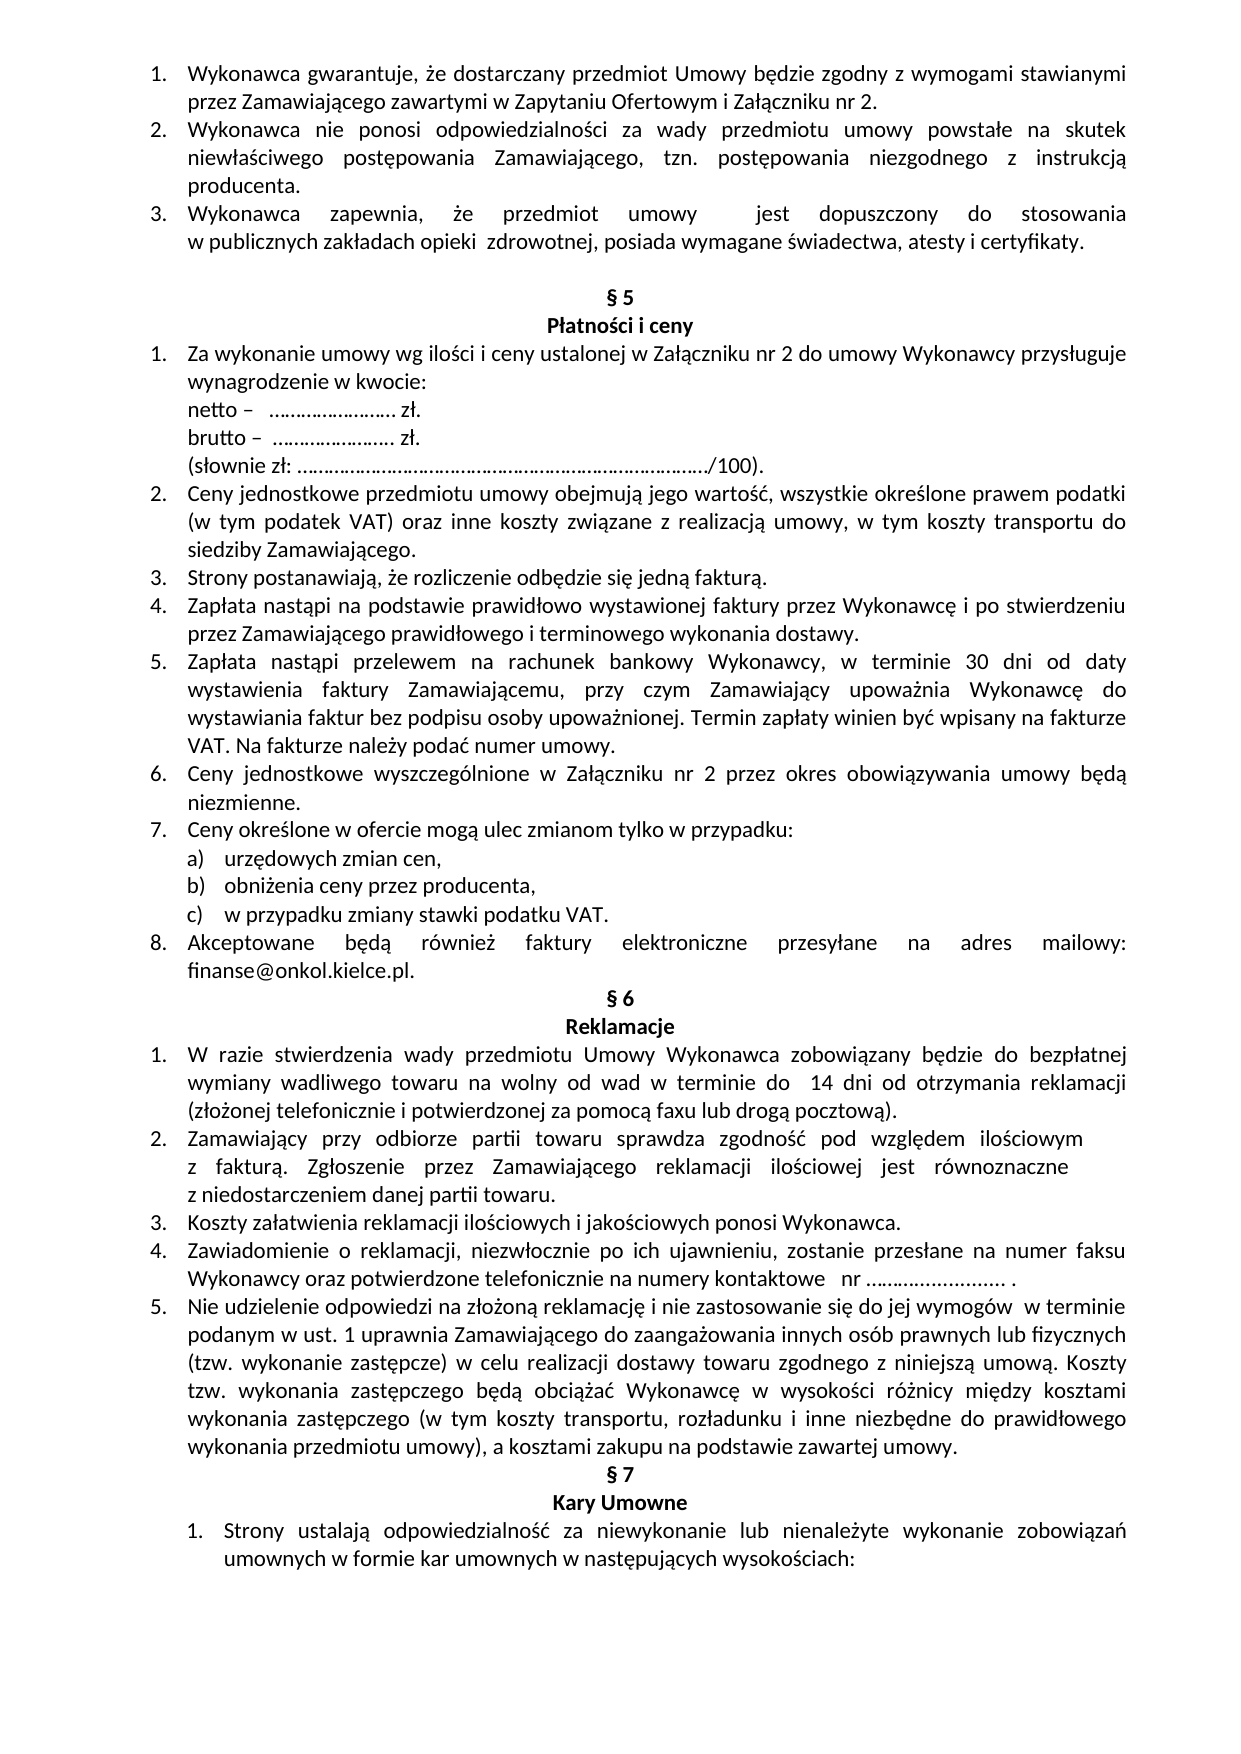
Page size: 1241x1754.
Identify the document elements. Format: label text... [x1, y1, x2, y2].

text § 5 [112, 283, 1128, 311]
list netto – …………………… zł. [187, 395, 1128, 423]
list Akceptowane będą również faktury elektroniczne przesyłane na adres mailowy: finanse@onkol.kielce.pl. [150, 928, 1128, 984]
list Wykonawca nie ponosi odpowiedzialności za wady przedmiotu umowy powstałe na skutek niewłaściwego postępowania Zamawiającego, tzn. postępowania niezgodnego z instrukcją producenta. [150, 115, 1128, 199]
list Koszty załatwienia reklamacji ilościowych i jakościowych ponosi Wykonawca. [150, 1208, 1128, 1236]
list Ceny jednostkowe przedmiotu umowy obejmują jego wartość, wszystkie określone prawem podatki (w tym podatek VAT) oraz inne koszty związane z realizacją umowy, w tym koszty transportu do siedziby Zamawiającego. [150, 479, 1128, 563]
list Wykonawca zapewnia, że przedmiot umowy jest dopuszczony do stosowania w publicznych zakładach opieki zdrowotnej, posiada wymagane świadectwa, atesty i certyfikaty. [150, 199, 1128, 255]
list Ceny określone w ofercie mogą ulec zmianom tylko w przypadku: [150, 816, 1128, 844]
list w przypadku zmiany stawki podatku VAT. [187, 900, 1128, 928]
text § 6 [112, 984, 1128, 1012]
text Kary Umowne [112, 1488, 1128, 1516]
list urzędowych zmian cen, [187, 844, 1128, 872]
list Wykonawca gwarantuje, że dostarczany przedmiot Umowy będzie zgodny z wymogami stawianymi przez Zamawiającego zawartymi w Zapytaniu Ofertowym i Załączniku nr 2. [150, 59, 1128, 115]
list obniżenia ceny przez producenta, [187, 872, 1128, 900]
text Reklamacje [112, 1012, 1128, 1040]
list Zawiadomienie o reklamacji, niezwłocznie po ich ujawnieniu, zostanie przesłane na numer faksu Wykonawcy oraz potwierdzone telefonicznie na numery kontaktowe nr ………................ . [150, 1236, 1128, 1292]
list brutto – ………………….. zł. [187, 423, 1128, 451]
list W razie stwierdzenia wady przedmiotu Umowy Wykonawca zobowiązany będzie do bezpłatnej wymiany wadliwego towaru na wolny od wad w terminie do 14 dni od otrzymania reklamacji (złożonej telefonicznie i potwierdzonej za pomocą faxu lub drogą pocztową). [150, 1040, 1128, 1124]
text Płatności i ceny [112, 311, 1128, 339]
list Ceny jednostkowe wyszczególnione w Załączniku nr 2 przez okres obowiązywania umowy będą niezmienne. [150, 759, 1128, 816]
list Strony postanawiają, że rozliczenie odbędzie się jedną fakturą. [150, 563, 1128, 591]
list Zapłata nastąpi na podstawie prawidłowo wystawionej faktury przez Wykonawcę i po stwierdzeniu przez Zamawiającego prawidłowego i terminowego wykonania dostawy. [150, 591, 1128, 647]
list (słownie zł: ……………………………………………………………………/100). [187, 451, 1128, 479]
text § 7 [112, 1460, 1128, 1488]
list Strony ustalają odpowiedzialność za niewykonanie lub nienależyte wykonanie zobowiązań umownych w formie kar umownych w następujących wysokościach: [186, 1516, 1128, 1572]
list Za wykonanie umowy wg ilości i ceny ustalonej w Załączniku nr 2 do umowy Wykonawcy przysługuje wynagrodzenie w kwocie: [150, 339, 1128, 395]
list Zapłata nastąpi przelewem na rachunek bankowy Wykonawcy, w terminie 30 dni od daty wystawienia faktury Zamawiającemu, przy czym Zamawiający upoważnia Wykonawcę do wystawiania faktur bez podpisu osoby upoważnionej. Termin zapłaty winien być wpisany na fakturze VAT. Na fakturze należy podać numer umowy. [150, 647, 1128, 759]
list Zamawiający przy odbiorze partii towaru sprawdza zgodność pod względem ilościowym z fakturą. Zgłoszenie przez Zamawiającego reklamacji ilościowej jest równoznaczne z niedostarczeniem danej partii towaru. [150, 1124, 1128, 1208]
list Nie udzielenie odpowiedzi na złożoną reklamację i nie zastosowanie się do jej wymogów w terminie podanym w ust. 1 uprawnia Zamawiającego do zaangażowania innych osób prawnych lub fizycznych (tzw. wykonanie zastępcze) w celu realizacji dostawy towaru zgodnego z niniejszą umową. Koszty tzw. wykonania zastępczego będą obciążać Wykonawcę w wysokości różnicy między kosztami wykonania zastępczego (w tym koszty transportu, rozładunku i inne niezbędne do prawidłowego wykonania przedmiotu umowy), a kosztami zakupu na podstawie zawartej umowy. [150, 1292, 1128, 1460]
